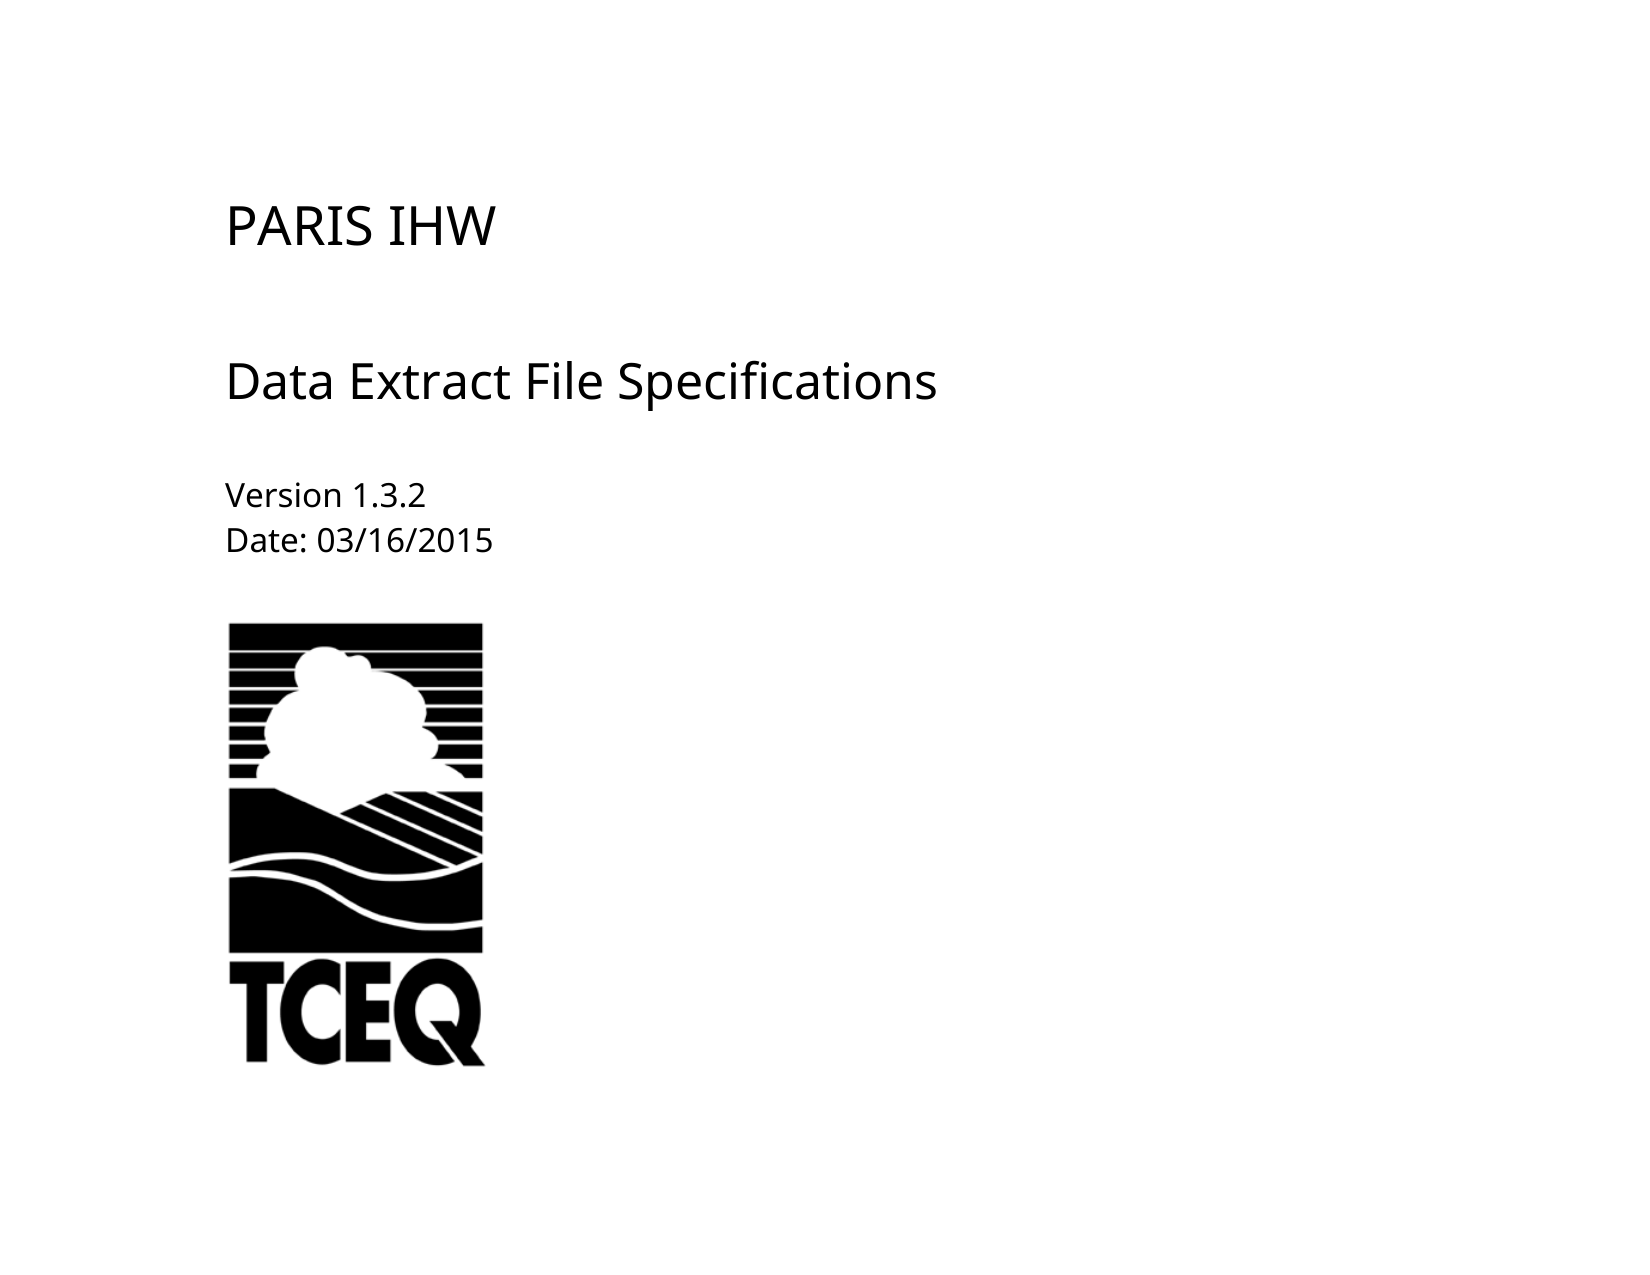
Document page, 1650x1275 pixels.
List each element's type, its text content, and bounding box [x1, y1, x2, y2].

picture [225, 619, 487, 1070]
text Data Extract File Specifications [225, 347, 1500, 415]
text Version 1.3.2 Date: 03/16/2015 [225, 472, 1500, 562]
text PARIS IHW [225, 187, 1500, 261]
